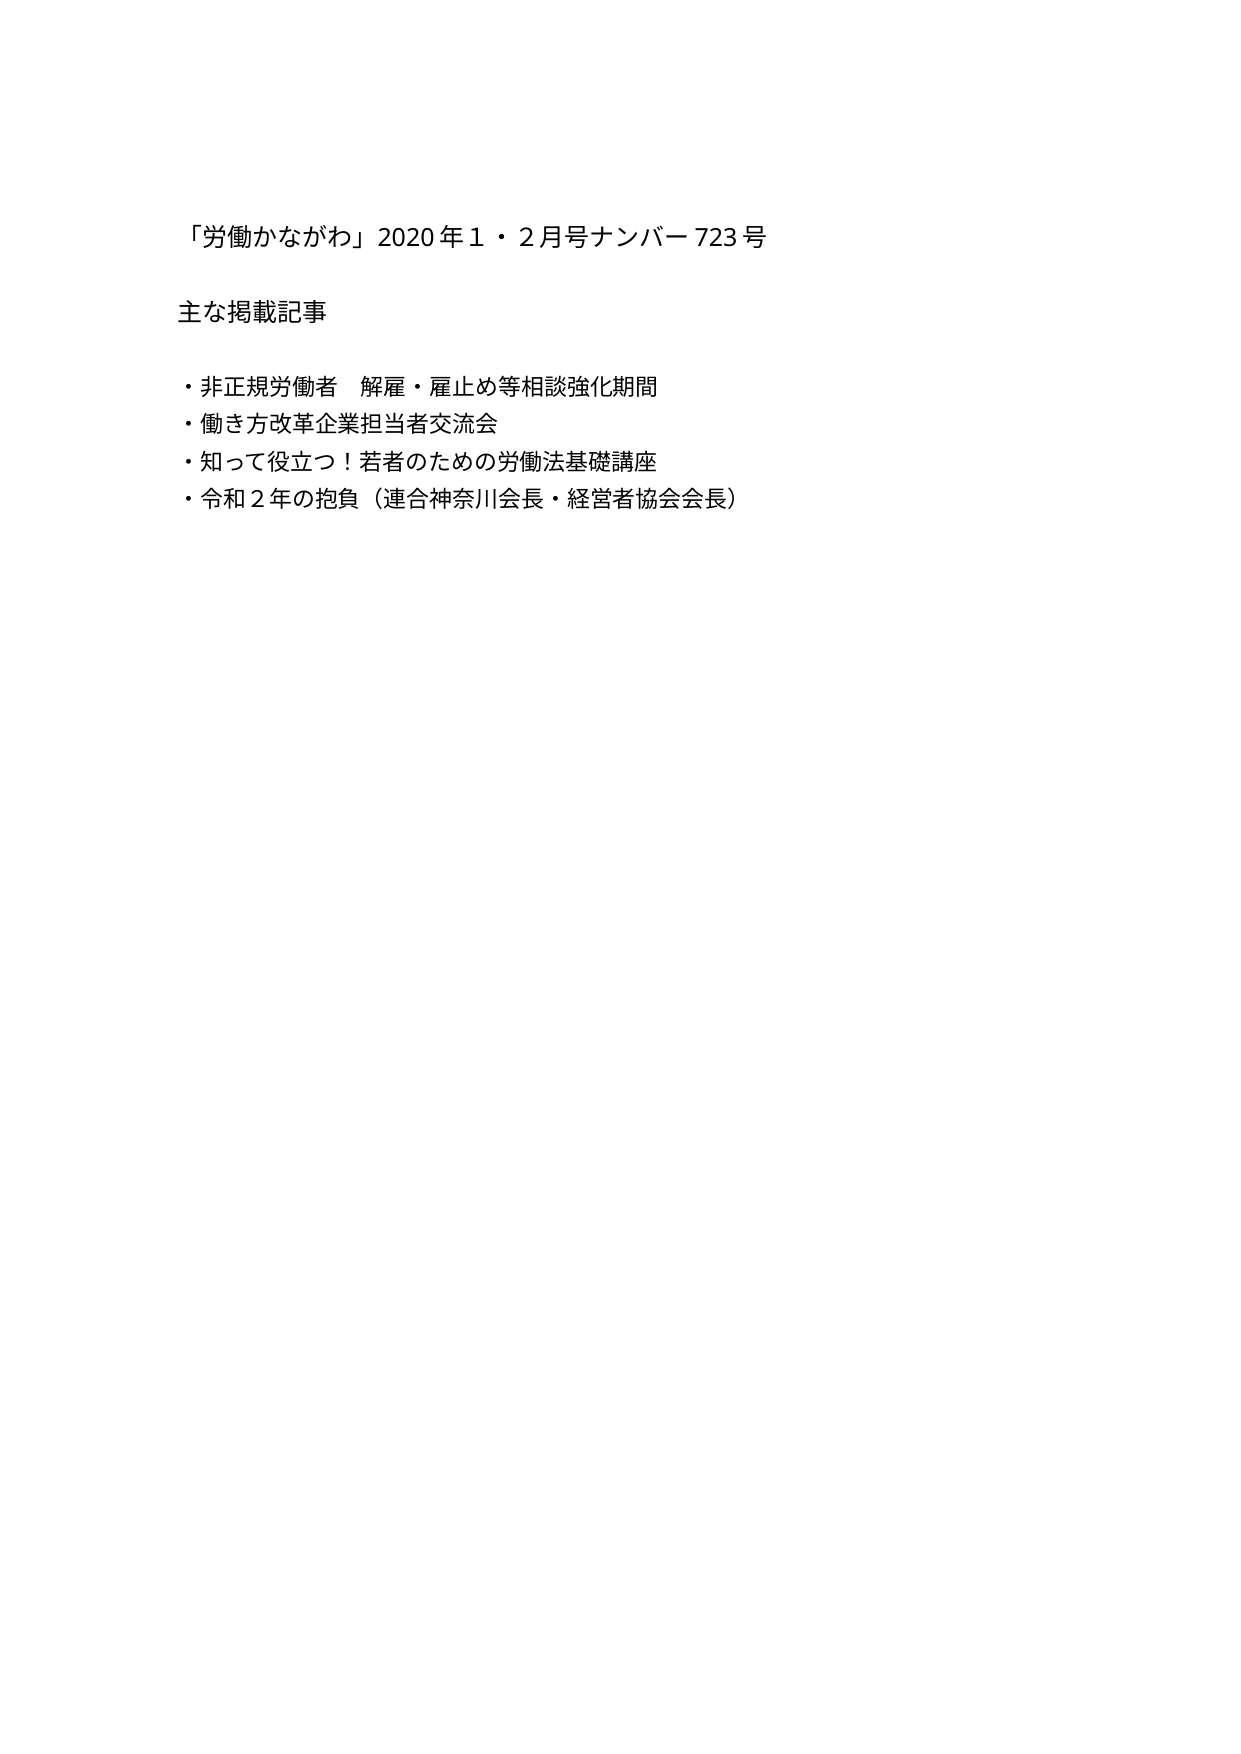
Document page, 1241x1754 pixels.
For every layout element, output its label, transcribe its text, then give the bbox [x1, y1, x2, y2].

text ・知って役立つ！若者のための労働法基礎講座 [177, 442, 1063, 479]
text 主な掲載記事 [177, 292, 1063, 329]
text ・働き方改革企業担当者交流会 [177, 404, 1063, 442]
text ・令和２年の抱負（連合神奈川会長・経営者協会会長） [177, 479, 1063, 517]
text ・非正規労働者 解雇・雇止め等相談強化期間 [177, 367, 1063, 404]
text 「労働かながわ」2020年１・２月号ナンバー723号 [177, 217, 1063, 254]
